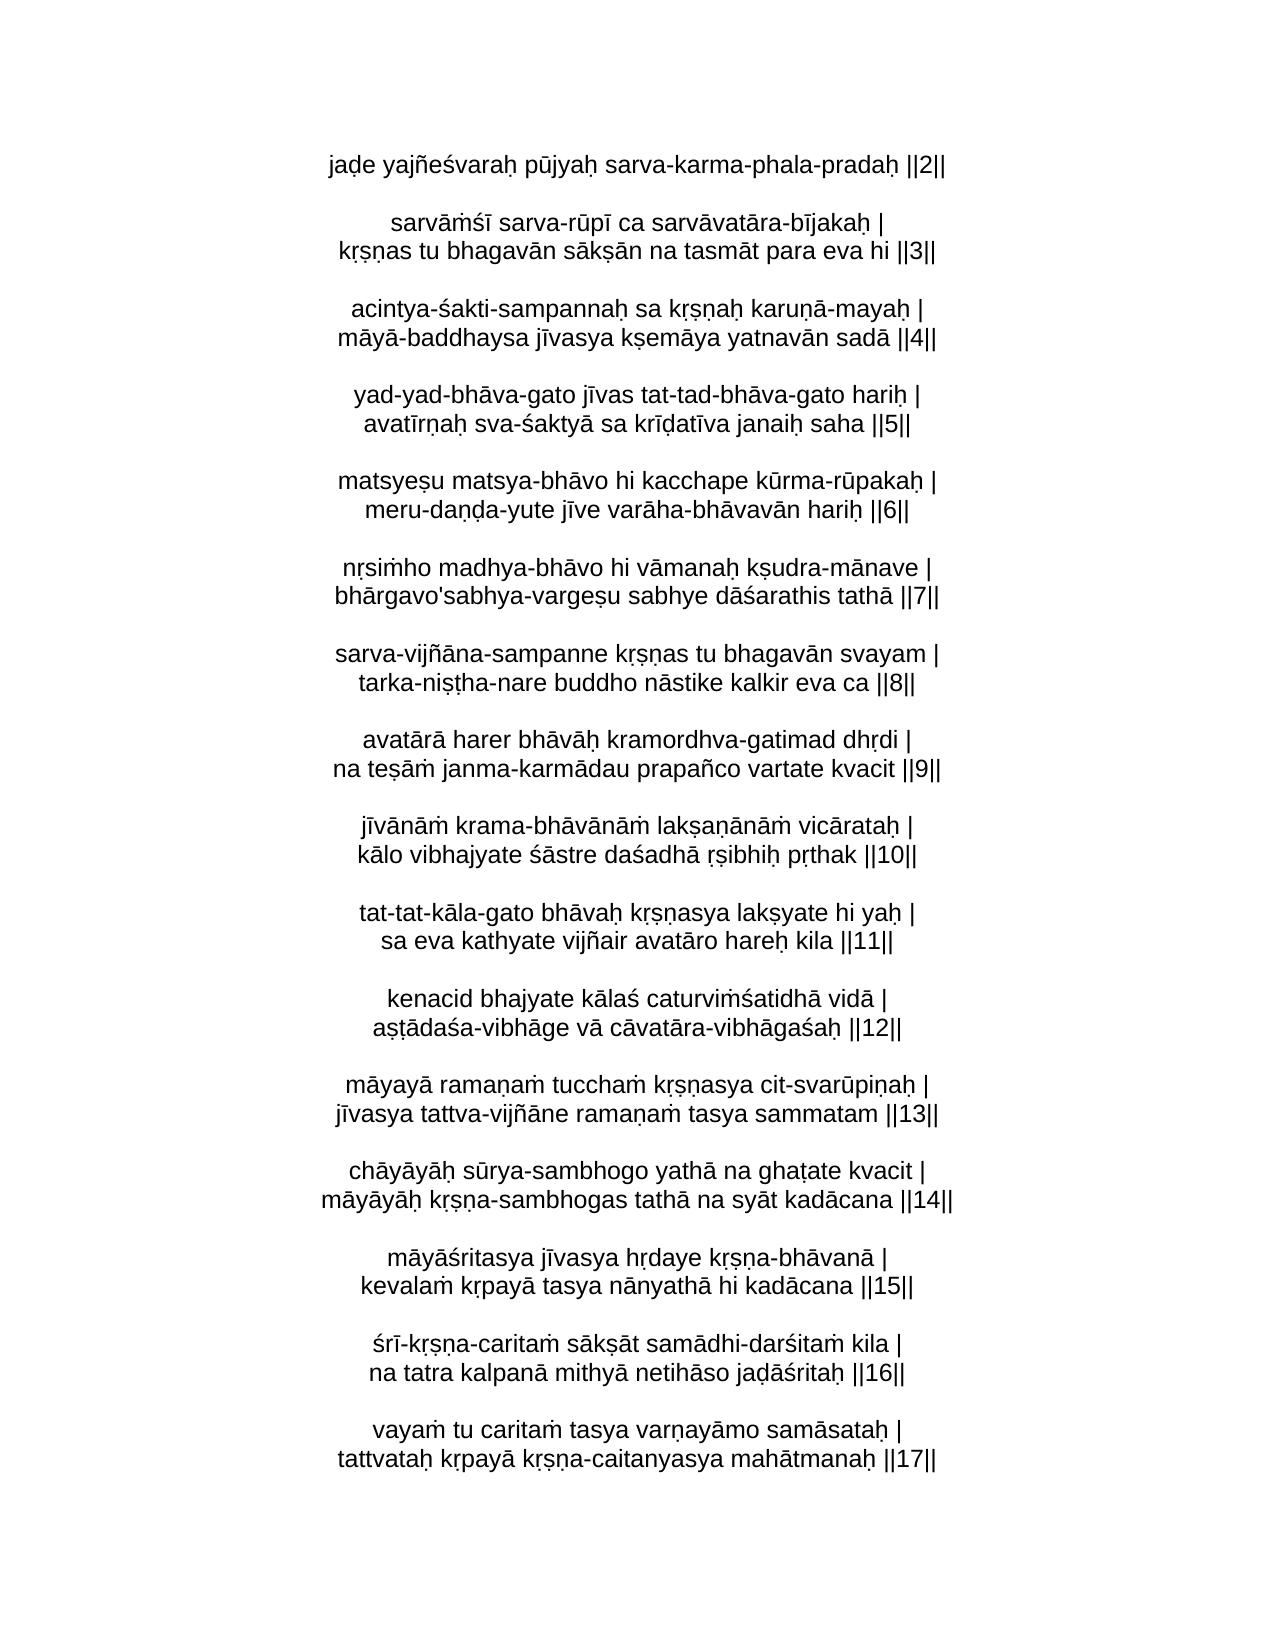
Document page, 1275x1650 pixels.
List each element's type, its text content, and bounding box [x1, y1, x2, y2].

text sarvāṁśī sarva-rūpī ca sarvāvatāra-bījakaḥ | [150, 207, 1125, 236]
text śrī-kṛṣṇa-caritaṁ sākṣāt samādhi-darśitaṁ kila | [150, 1329, 1125, 1357]
text tat-tat-kāla-gato bhāvaḥ kṛṣṇasya lakṣyate hi yaḥ | [150, 897, 1125, 926]
text jīvasya tattva-vijñāne ramaṇaṁ tasya sammatam ||13|| [150, 1099, 1125, 1127]
text māyāśritasya jīvasya hṛdaye kṛṣṇa-bhāvanā | [150, 1242, 1125, 1271]
text acintya-śakti-sampannaḥ sa kṛṣṇaḥ karuṇā-mayaḥ | [150, 294, 1125, 322]
text kālo vibhajyate śāstre daśadhā ṛṣibhiḥ pṛthak ||10|| [150, 840, 1125, 869]
text tarka-niṣṭha-nare buddho nāstike kalkir eva ca ||8|| [150, 667, 1125, 696]
text māyayā ramaṇaṁ tucchaṁ kṛṣṇasya cit-svarūpiṇaḥ | [150, 1070, 1125, 1099]
text kevalaṁ kṛpayā tasya nānyathā hi kadācana ||15|| [150, 1271, 1125, 1300]
text avatārā harer bhāvāḥ kramordhva-gatimad dhṛdi | [150, 725, 1125, 754]
text meru-daṇḍa-yute jīve varāha-bhāvavān hariḥ ||6|| [150, 495, 1125, 524]
text avatīrṇaḥ sva-śaktyā sa krīḍatīva janaiḥ saha ||5|| [150, 409, 1125, 437]
text tattvataḥ kṛpayā kṛṣṇa-caitanyasya mahātmanaḥ ||17|| [150, 1444, 1125, 1472]
text vayaṁ tu caritaṁ tasya varṇayāmo samāsataḥ | [150, 1415, 1125, 1444]
text aṣṭādaśa-vibhāge vā cāvatāra-vibhāgaśaḥ ||12|| [150, 1012, 1125, 1041]
text matsyeṣu matsya-bhāvo hi kacchape kūrma-rūpakaḥ | [150, 466, 1125, 495]
text kenacid bhajyate kālaś caturviṁśatidhā vidā | [150, 984, 1125, 1012]
text sa eva kathyate vijñair avatāro hareḥ kila ||11|| [150, 926, 1125, 955]
text chāyāyāḥ sūrya-sambhogo yathā na ghaṭate kvacit | [150, 1156, 1125, 1185]
text jaḍe yajñeśvaraḥ pūjyaḥ sarva-karma-phala-pradaḥ ||2|| [150, 150, 1125, 179]
text jīvānāṁ krama-bhāvānāṁ lakṣaṇānāṁ vicārataḥ | [150, 811, 1125, 840]
text nṛsiṁho madhya-bhāvo hi vāmanaḥ kṣudra-mānave | [150, 552, 1125, 581]
text na teṣāṁ janma-karmādau prapañco vartate kvacit ||9|| [150, 754, 1125, 782]
text māyāyāḥ kṛṣṇa-sambhogas tathā na syāt kadācana ||14|| [150, 1185, 1125, 1214]
text kṛṣṇas tu bhagavān sākṣān na tasmāt para eva hi ||3|| [150, 236, 1125, 265]
text sarva-vijñāna-sampanne kṛṣṇas tu bhagavān svayam | [150, 639, 1125, 667]
text māyā-baddhaysa jīvasya kṣemāya yatnavān sadā ||4|| [150, 322, 1125, 351]
text yad-yad-bhāva-gato jīvas tat-tad-bhāva-gato hariḥ | [150, 380, 1125, 409]
text na tatra kalpanā mithyā netihāso jaḍāśritaḥ ||16|| [150, 1357, 1125, 1386]
text bhārgavo'sabhya-vargeṣu sabhye dāśarathis tathā ||7|| [150, 581, 1125, 610]
